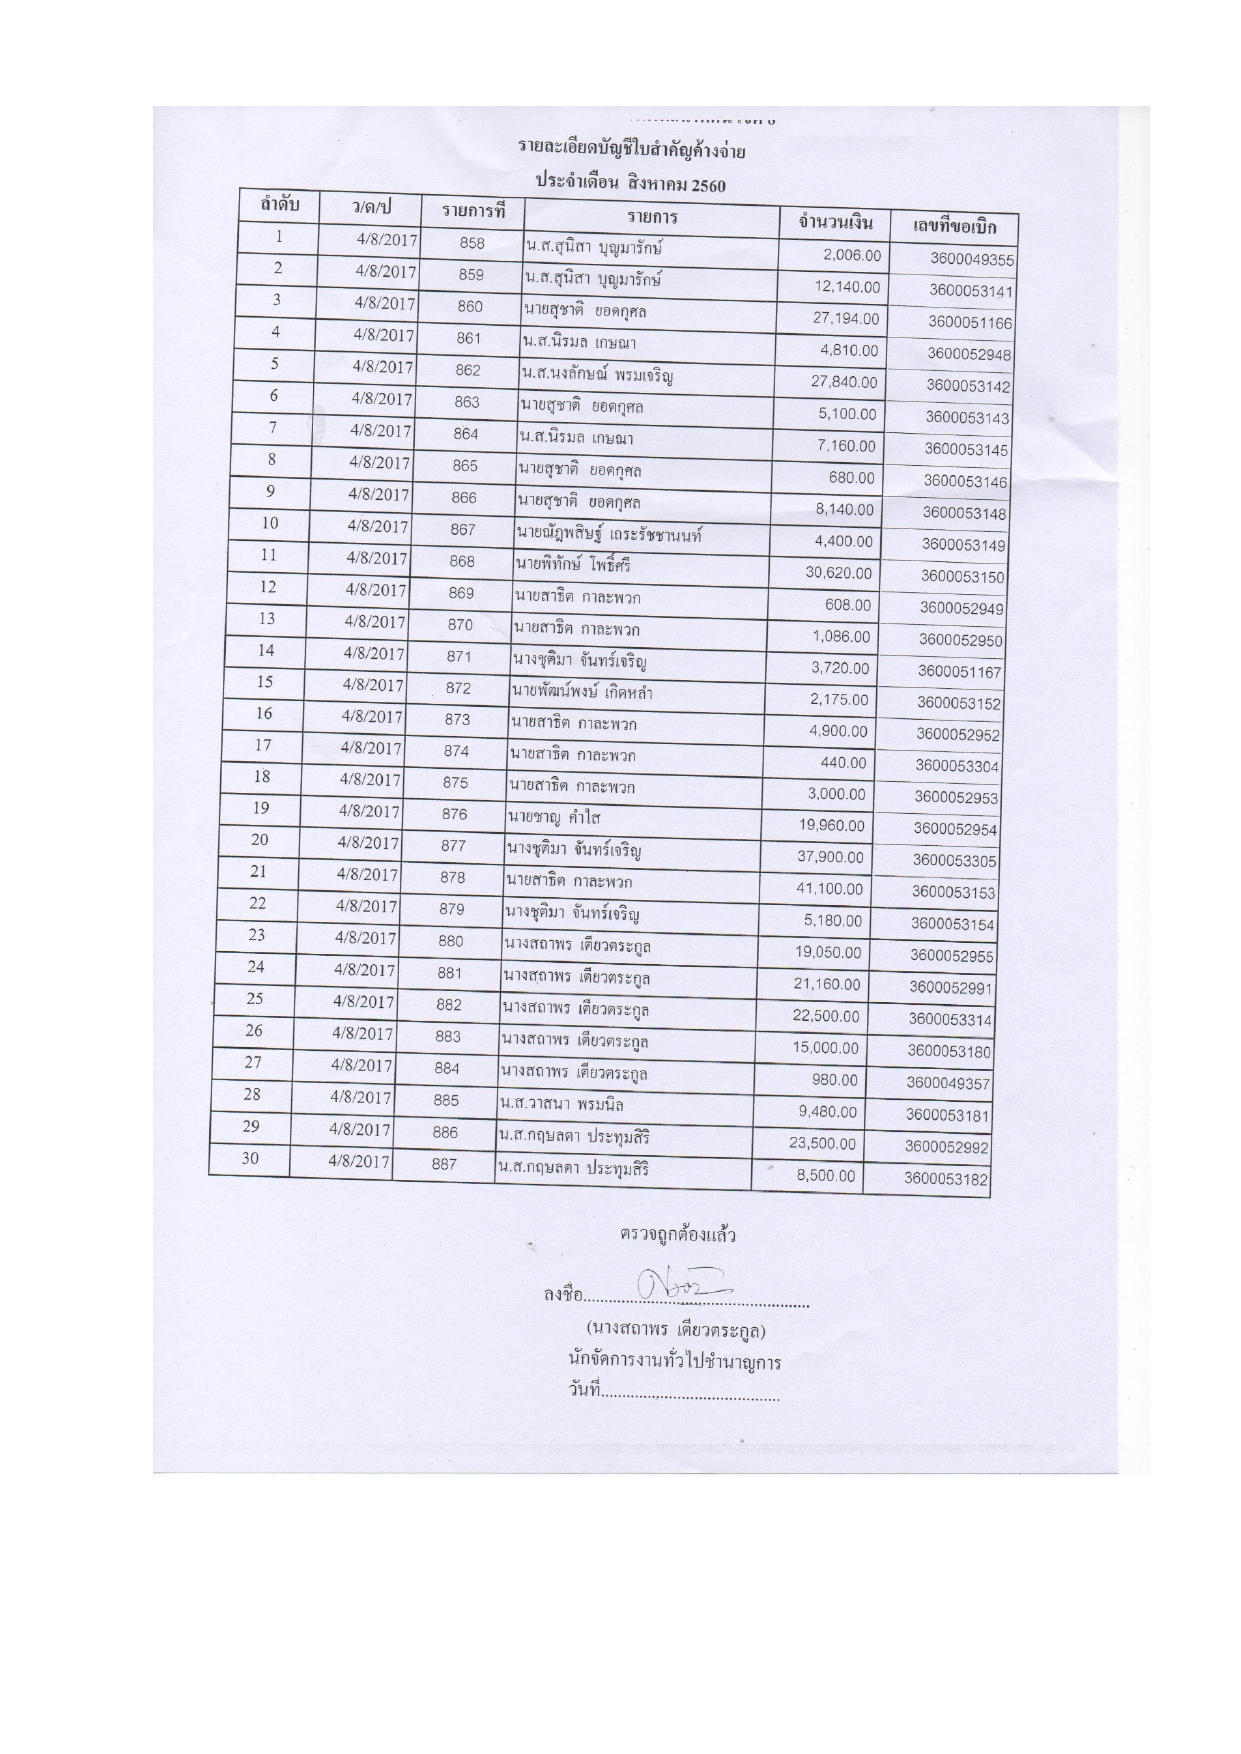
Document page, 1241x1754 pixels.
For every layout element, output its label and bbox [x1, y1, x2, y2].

picture [153, 106, 1150, 1477]
